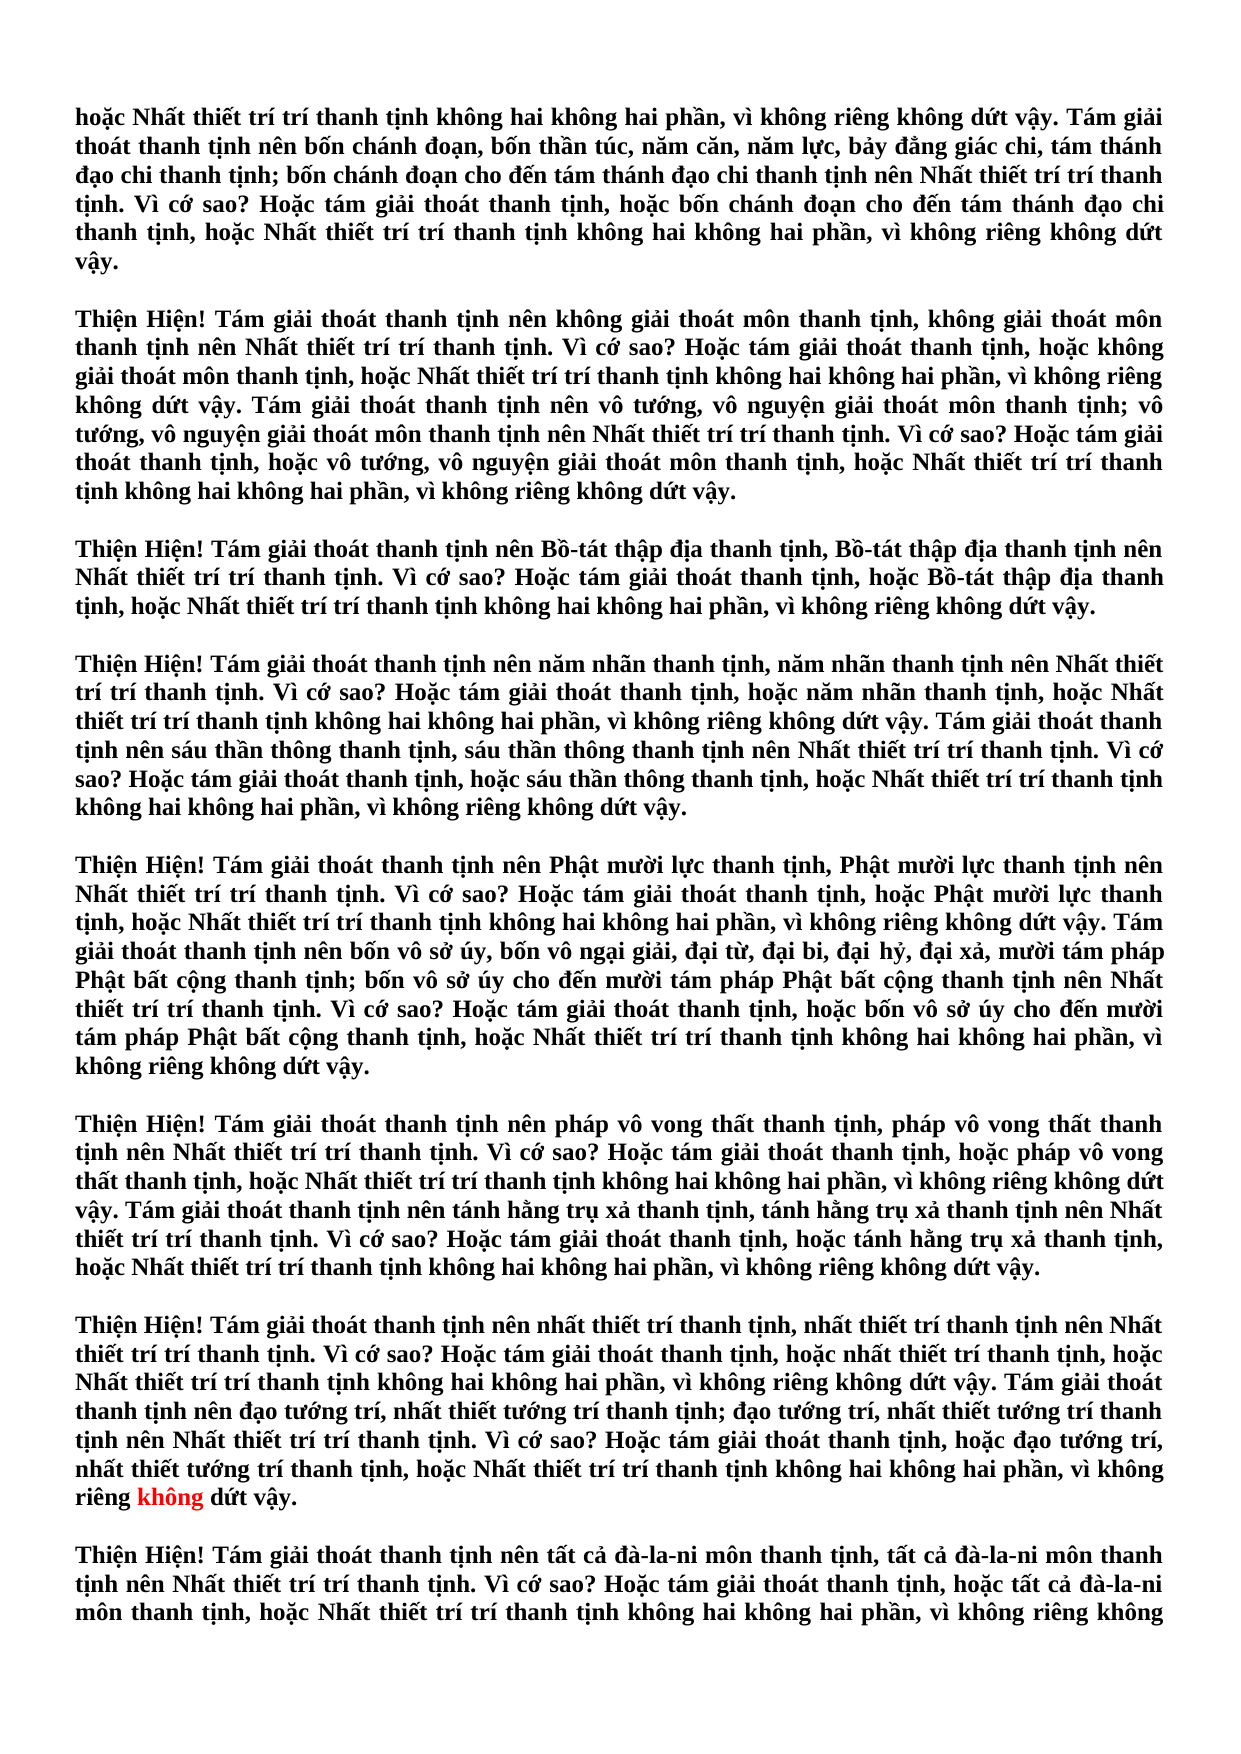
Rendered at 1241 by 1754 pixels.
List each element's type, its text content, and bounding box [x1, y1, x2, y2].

text Thiện Hiện! Tám giải thoát thanh tịnh nên nhất thiết trí thanh tịnh, nhất thiết trí thanh tịnh nên Nhất thiết trí trí thanh tịnh. Vì cớ sao? Hoặc tám giải thoát thanh tịnh, hoặc nhất thiết trí thanh tịnh, hoặc Nhất thiết trí trí thanh tịnh không hai không hai phần, vì không riêng không dứt vậy. Tám giải thoát thanh tịnh nên đạo tướng trí, nhất thiết tướng trí thanh tịnh; đạo tướng trí, nhất thiết tướng trí thanh tịnh nên Nhất thiết trí trí thanh tịnh. Vì cớ sao? Hoặc tám giải thoát thanh tịnh, hoặc đạo tướng trí, nhất thiết tướng trí thanh tịnh, hoặc Nhất thiết trí trí thanh tịnh không hai không hai phần, vì không riêng không dứt vậy. [75, 1310, 1165, 1511]
text Thiện Hiện! Tám giải thoát thanh tịnh nên Bồ-tát thập địa thanh tịnh, Bồ-tát thập địa thanh tịnh nên Nhất thiết trí trí thanh tịnh. Vì cớ sao? Hoặc tám giải thoát thanh tịnh, hoặc Bồ-tát thập địa thanh tịnh, hoặc Nhất thiết trí trí thanh tịnh không hai không hai phần, vì không riêng không dứt vậy. [75, 534, 1165, 620]
text Thiện Hiện! Tám giải thoát thanh tịnh nên năm nhãn thanh tịnh, năm nhãn thanh tịnh nên Nhất thiết trí trí thanh tịnh. Vì cớ sao? Hoặc tám giải thoát thanh tịnh, hoặc năm nhãn thanh tịnh, hoặc Nhất thiết trí trí thanh tịnh không hai không hai phần, vì không riêng không dứt vậy. Tám giải thoát thanh tịnh nên sáu thần thông thanh tịnh, sáu thần thông thanh tịnh nên Nhất thiết trí trí thanh tịnh. Vì cớ sao? Hoặc tám giải thoát thanh tịnh, hoặc sáu thần thông thanh tịnh, hoặc Nhất thiết trí trí thanh tịnh không hai không hai phần, vì không riêng không dứt vậy. [75, 649, 1165, 821]
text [75, 102, 1165, 275]
text Thiện Hiện! Tám giải thoát thanh tịnh nên pháp vô vong thất thanh tịnh, pháp vô vong thất thanh tịnh nên Nhất thiết trí trí thanh tịnh. Vì cớ sao? Hoặc tám giải thoát thanh tịnh, hoặc pháp vô vong thất thanh tịnh, hoặc Nhất thiết trí trí thanh tịnh không hai không hai phần, vì không riêng không dứt vậy. Tám giải thoát thanh tịnh nên tánh hằng trụ xả thanh tịnh, tánh hằng trụ xả thanh tịnh nên Nhất thiết trí trí thanh tịnh. Vì cớ sao? Hoặc tám giải thoát thanh tịnh, hoặc tánh hằng trụ xả thanh tịnh, hoặc Nhất thiết trí trí thanh tịnh không hai không hai phần, vì không riêng không dứt vậy. [75, 1109, 1165, 1281]
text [75, 1540, 1165, 1626]
text Thiện Hiện! Tám giải thoát thanh tịnh nên không giải thoát môn thanh tịnh, không giải thoát môn thanh tịnh nên Nhất thiết trí trí thanh tịnh. Vì cớ sao? Hoặc tám giải thoát thanh tịnh, hoặc không giải thoát môn thanh tịnh, hoặc Nhất thiết trí trí thanh tịnh không hai không hai phần, vì không riêng không dứt vậy. Tám giải thoát thanh tịnh nên vô tướng, vô nguyện giải thoát môn thanh tịnh; vô tướng, vô nguyện giải thoát môn thanh tịnh nên Nhất thiết trí trí thanh tịnh. Vì cớ sao? Hoặc tám giải thoát thanh tịnh, hoặc vô tướng, vô nguyện giải thoát môn thanh tịnh, hoặc Nhất thiết trí trí thanh tịnh không hai không hai phần, vì không riêng không dứt vậy. [75, 304, 1165, 505]
text Thiện Hiện! Tám giải thoát thanh tịnh nên Phật mười lực thanh tịnh, Phật mười lực thanh tịnh nên Nhất thiết trí trí thanh tịnh. Vì cớ sao? Hoặc tám giải thoát thanh tịnh, hoặc Phật mười lực thanh tịnh, hoặc Nhất thiết trí trí thanh tịnh không hai không hai phần, vì không riêng không dứt vậy. Tám giải thoát thanh tịnh nên bốn vô sở úy, bốn vô ngại giải, đại từ, đại bi, đại hỷ, đại xả, mười tám pháp Phật bất cộng thanh tịnh; bốn vô sở úy cho đến mười tám pháp Phật bất cộng thanh tịnh nên Nhất thiết trí trí thanh tịnh. Vì cớ sao? Hoặc tám giải thoát thanh tịnh, hoặc bốn vô sở úy cho đến mười tám pháp Phật bất cộng thanh tịnh, hoặc Nhất thiết trí trí thanh tịnh không hai không hai phần, vì không riêng không dứt vậy. [75, 850, 1165, 1080]
